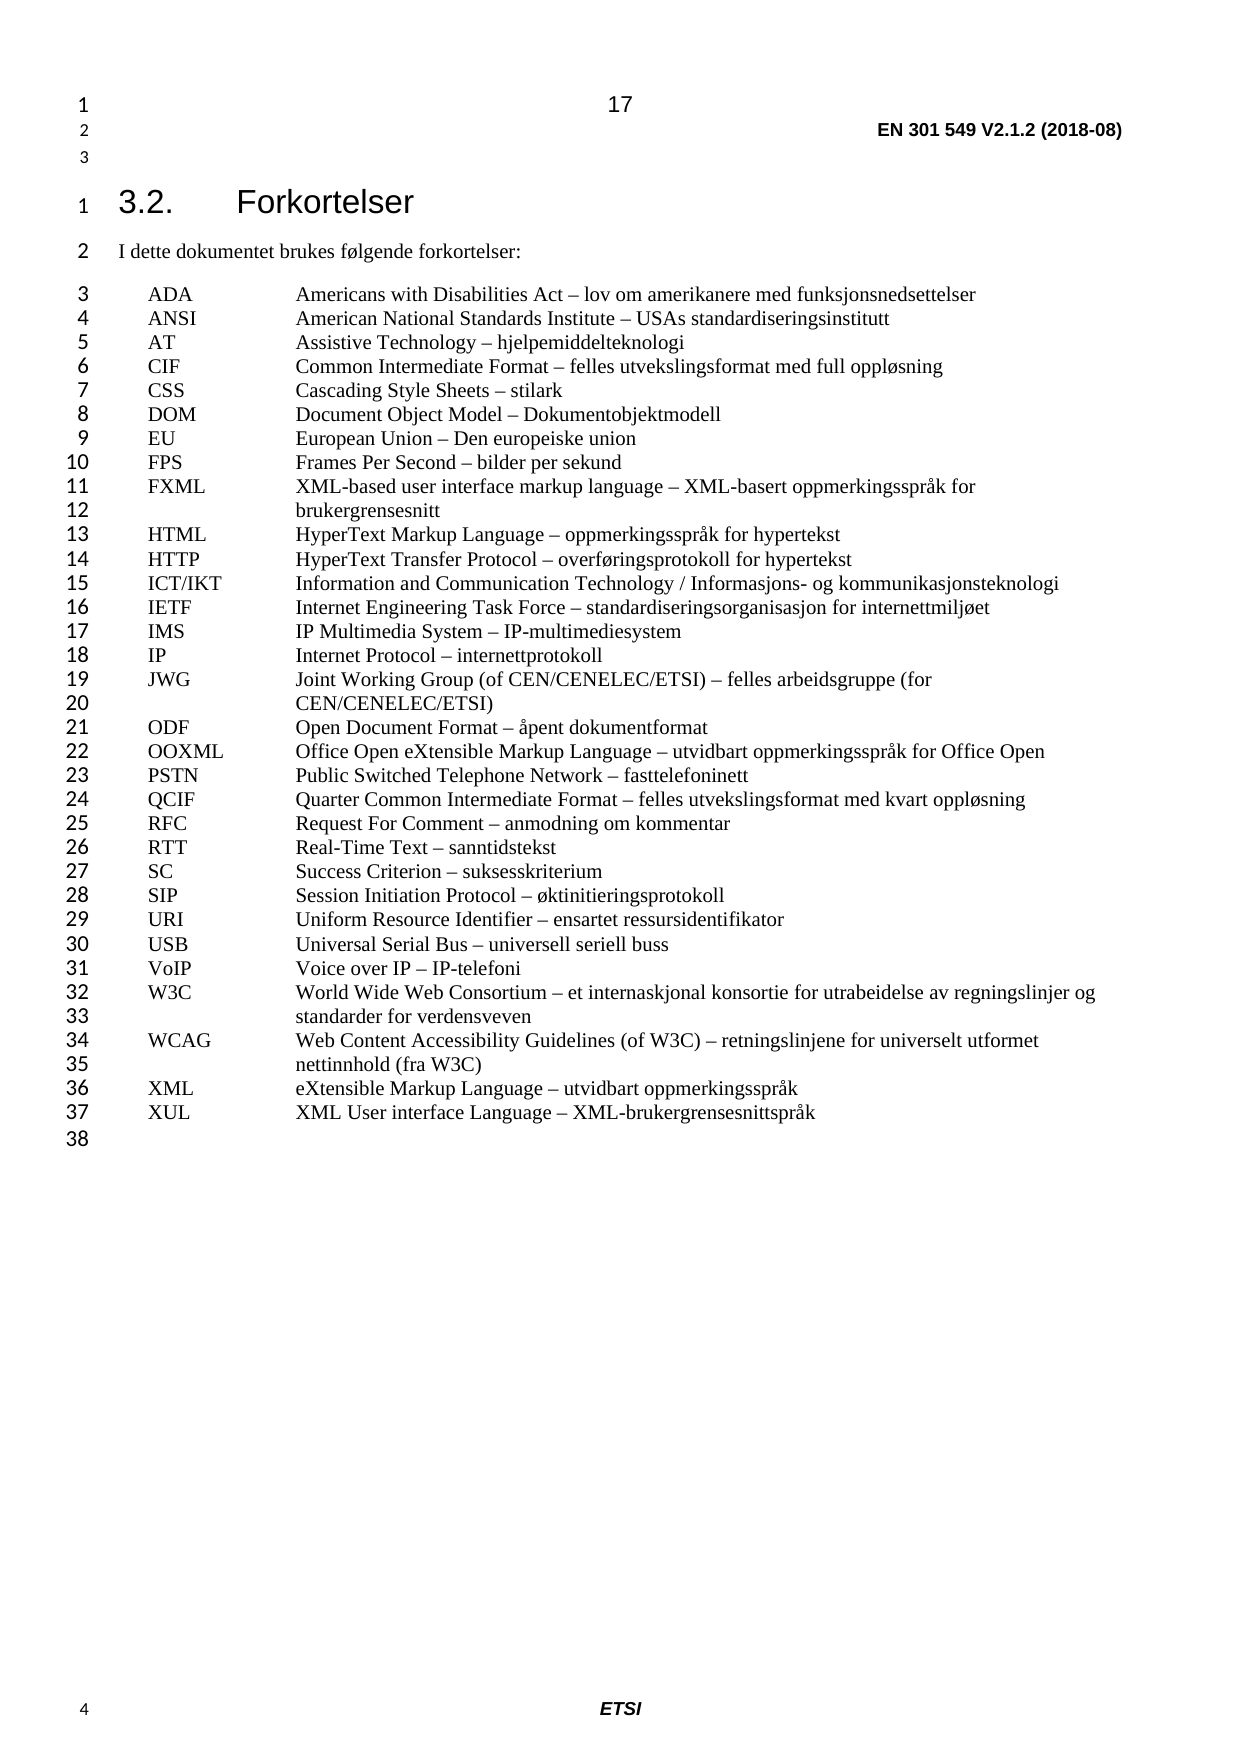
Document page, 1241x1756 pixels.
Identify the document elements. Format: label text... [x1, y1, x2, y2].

text HTML HyperText Markup Language – oppmerkingsspråk for hypertekst [148, 522, 1122, 546]
text QCIF Quarter Common Intermediate Format – felles utvekslingsformat med kvart oppløsning [148, 787, 1122, 811]
text HTTP HyperText Transfer Protocol – overføringsprotokoll for hypertekst [148, 546, 1122, 571]
text VoIP Voice over IP – IP-telefoni [148, 956, 1122, 979]
text ANSI American National Standards Institute – USAs standardiseringsinstitutt [148, 306, 1122, 330]
text RFC Request For Comment – anmodning om kommentar [148, 811, 1122, 835]
text URI Uniform Resource Identifier – ensartet ressursidentifikator [148, 907, 1122, 931]
text JWG Joint Working Group (of CEN/CENELEC/ETSI) – felles arbeidsgruppe (for CEN/CENELEC/ETSI) [148, 667, 1122, 715]
text W3C World Wide Web Consortium – et internaskjonal konsortie for utrabeidelse av regningslinjer og standarder for verdensveven [148, 979, 1122, 1028]
text CSS Cascading Style Sheets – stilark [148, 378, 1122, 402]
text DOM Document Object Model – Dokumentobjektmodell [148, 402, 1122, 426]
text USB Universal Serial Bus – universell seriell buss [148, 931, 1122, 956]
text ODF Open Document Format – åpent dokumentformat [148, 715, 1122, 739]
text XML eXtensible Markup Language – utvidbart oppmerkingsspråk [148, 1076, 1122, 1100]
list I dette dokumentet brukes følgende forkortelser: [118, 239, 1122, 263]
text FXML XML-based user interface markup language – XML-basert oppmerkingsspråk for brukergrensesnitt [148, 474, 1122, 522]
text OOXML Office Open eXtensible Markup Language – utvidbart oppmerkingsspråk for Office Open [148, 739, 1122, 763]
text WCAG Web Content Accessibility Guidelines (of W3C) – retningslinjene for universelt utformet nettinnhold (fra W3C) [148, 1028, 1122, 1076]
text ICT/IKT Information and Communication Technology / Informasjons- og kommunikasjonsteknologi [148, 571, 1122, 594]
text PSTN Public Switched Telephone Network – fasttelefoninett [148, 763, 1122, 787]
text RTT Real-Time Text – sanntidstekst [148, 835, 1122, 859]
text XUL XML User interface Language – XML-brukergrensesnittspråk [148, 1100, 1122, 1124]
subtitle 3.2. Forkortelser [118, 182, 1122, 220]
text FPS Frames Per Second – bilder per sekund [148, 450, 1122, 474]
text EU European Union – Den europeiske union [148, 426, 1122, 450]
text SC Success Criterion – suksesskriterium [148, 859, 1122, 883]
text ADA Americans with Disabilities Act – lov om amerikanere med funksjonsnedsettelser [148, 282, 1122, 306]
text IP Internet Protocol – internettprotokoll [148, 643, 1122, 667]
text IMS IP Multimedia System – IP-multimediesystem [148, 619, 1122, 643]
text IETF Internet Engineering Task Force – standardiseringsorganisasjon for internettmiljøet [148, 594, 1122, 619]
text CIF Common Intermediate Format – felles utvekslingsformat med full oppløsning [148, 354, 1122, 378]
text AT Assistive Technology – hjelpemiddelteknologi [148, 330, 1122, 354]
text SIP Session Initiation Protocol – øktinitieringsprotokoll [148, 883, 1122, 907]
